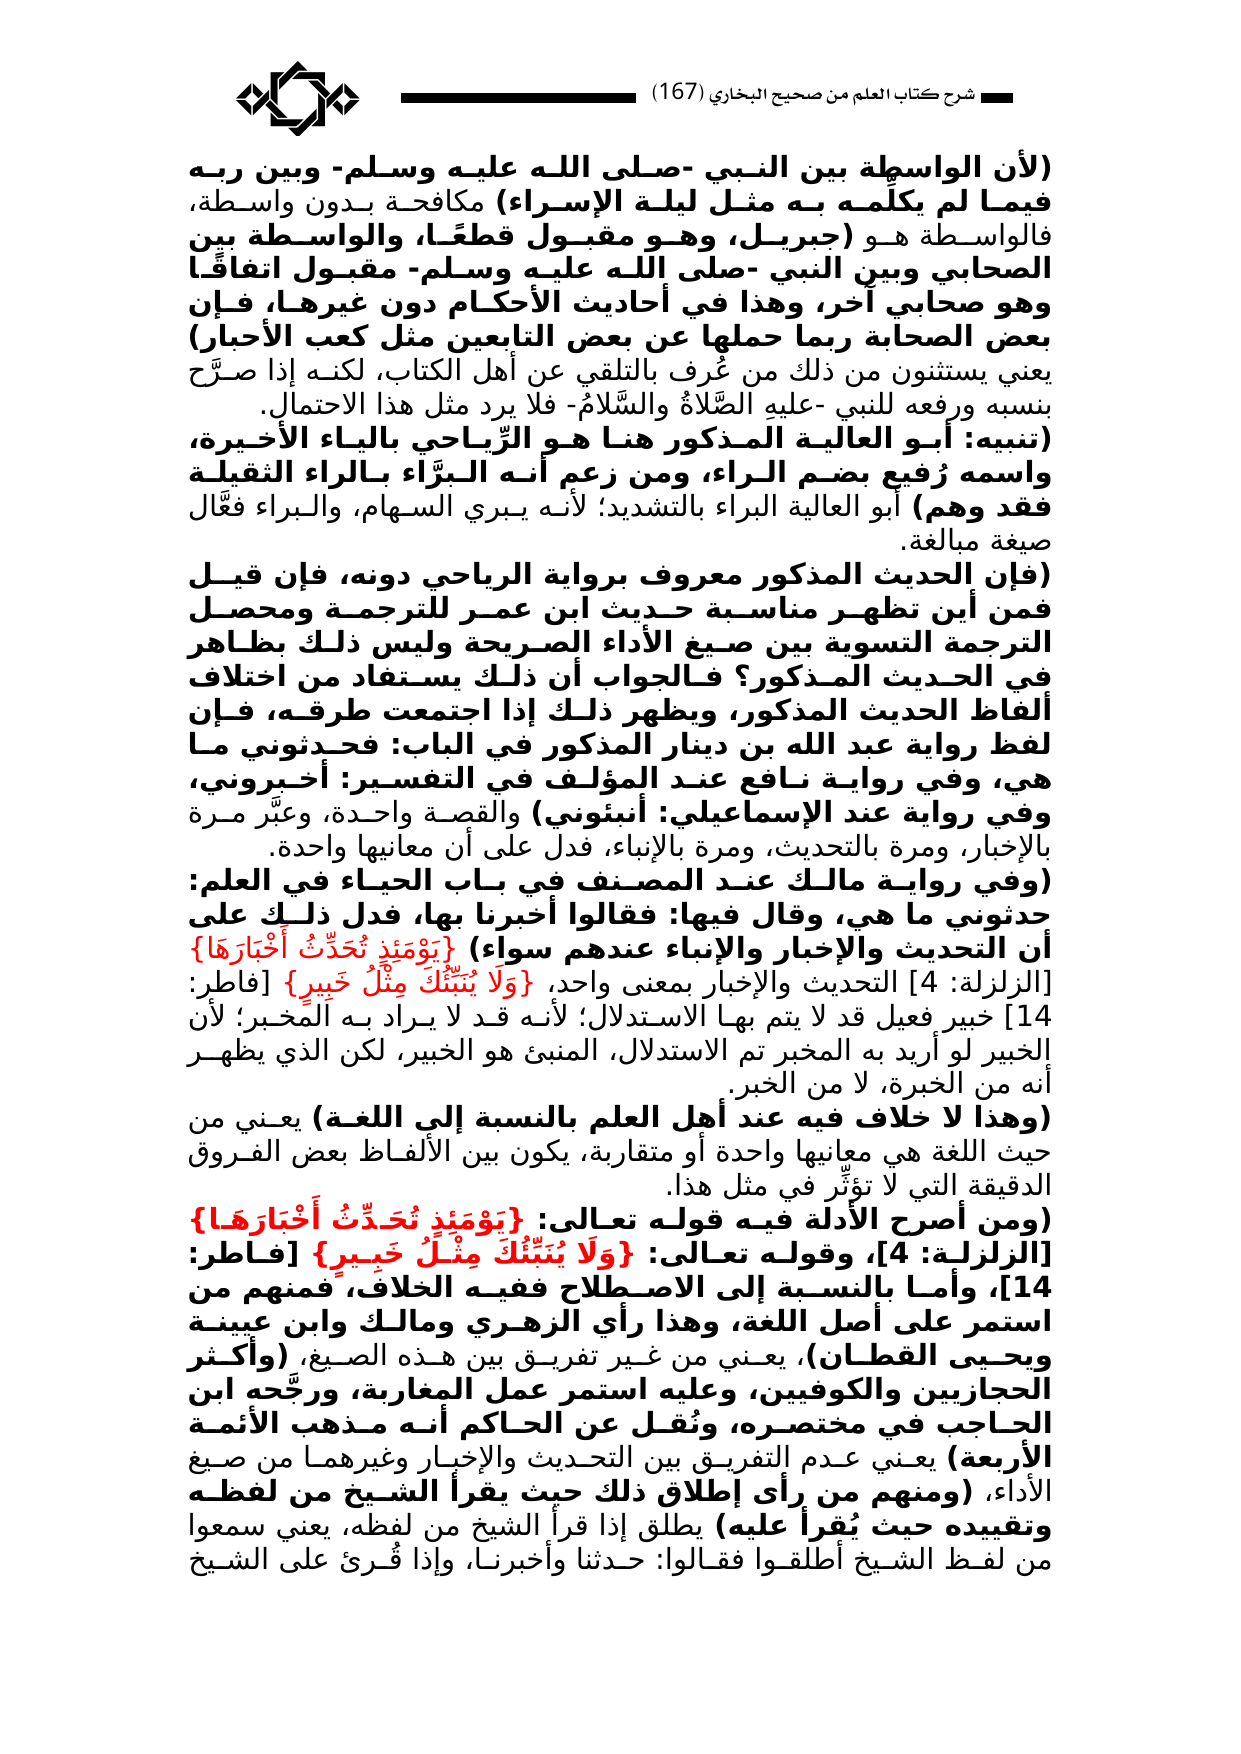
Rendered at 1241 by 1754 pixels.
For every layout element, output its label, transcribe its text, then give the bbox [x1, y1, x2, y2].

text (وفي رواية مالك عند المصنف في باب الحياء في العلم: حدثوني ما هي، وقال فيها: فقالوا أخبرنا بها، فدل ذلك على أن التحديث والإخبار والإنباء عندهم سواء) {يَوْمَئِذٍ تُحَدِّثُ أَخْبَارَهَا} [الزلزلة: 4] التحديث والإخبار بمعنى واحد، {وَلَا يُنَبِّئُكَ مِثْلُ خَبِيرٍ} [فاطر: 14] خبير فعيل قد لا يتم بها الاستدلال؛ لأنه قد لا يراد به المخبر؛ لأن الخبير لو أريد به المخبر تم الاستدلال، المنبئ هو الخبير، لكن الذي يظهر أنه من الخبرة، لا من الخبر. [187, 863, 1053, 1101]
text (فإن الحديث المذكور معروف برواية الرياحي دونه، فإن قيل فمن أين تظهر مناسبة حديث ابن عمر للترجمة ومحصل الترجمة التسوية بين صيغ الأداء الصريحة وليس ذلك بظاهر في الحديث المذكور؟ فالجواب أن ذلك يستفاد من اختلاف ألفاظ الحديث المذكور، ويظهر ذلك إذا اجتمعت طرقه، فإن لفظ رواية عبد الله بن دينار المذكور في الباب: فحدثوني ما هي، وفي رواية نافع عند المؤلف في التفسير: أخبروني، وفي رواية عند الإسماعيلي: أنبئوني) والقصة واحدة، وعبَّر مرة بالإخبار، ومرة بالتحديث، ومرة بالإنباء، فدل على أن معانيها واحدة. [187, 557, 1053, 863]
text (وهذا لا خلاف فيه عند أهل العلم بالنسبة إلى اللغة) يعني من حيث اللغة هي معانيها واحدة أو متقاربة، يكون بين الألفاظ بعض الفروق الدقيقة التي لا تؤثِّر في مثل هذا. [187, 1101, 1053, 1203]
text (تنبيه: أبو العالية المذكور هنا هو الرِّياحي بالياء الأخيرة، واسمه رُفيع بضم الراء، ومن زعم أنه البرَّاء بالراء الثقيلة فقد وهم) أبو العالية البراء بالتشديد؛ لأنه يبري السهام، والبراء فعَّال صيغة مبالغة. [187, 422, 1053, 557]
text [187, 1203, 1053, 1576]
text (لأن الواسطة بين النبي -صلى الله عليه وسلم- وبين ربه فيما لم يكلِّمه به مثل ليلة الإسراء) مكافحة بدون واسطة، فالواسطة هو (جبريل، وهو مقبول قطعًا، والواسطة بين الصحابي وبين النبي -صلى الله عليه وسلم- مقبول اتفاقًا وهو صحابي آخر، وهذا في أحاديث الأحكام دون غيرها، فإن بعض الصحابة ربما حملها عن بعض التابعين مثل كعب الأحبار) يعني يستثنون من ذلك من عُرف بالتلقي عن أهل الكتاب، لكنه إذا صرَّح بنسبه ورفعه للنبي -عليهِ الصَّلاةُ والسَّلامُ- فلا يرد مثل هذا الاحتمال. [187, 150, 1053, 422]
